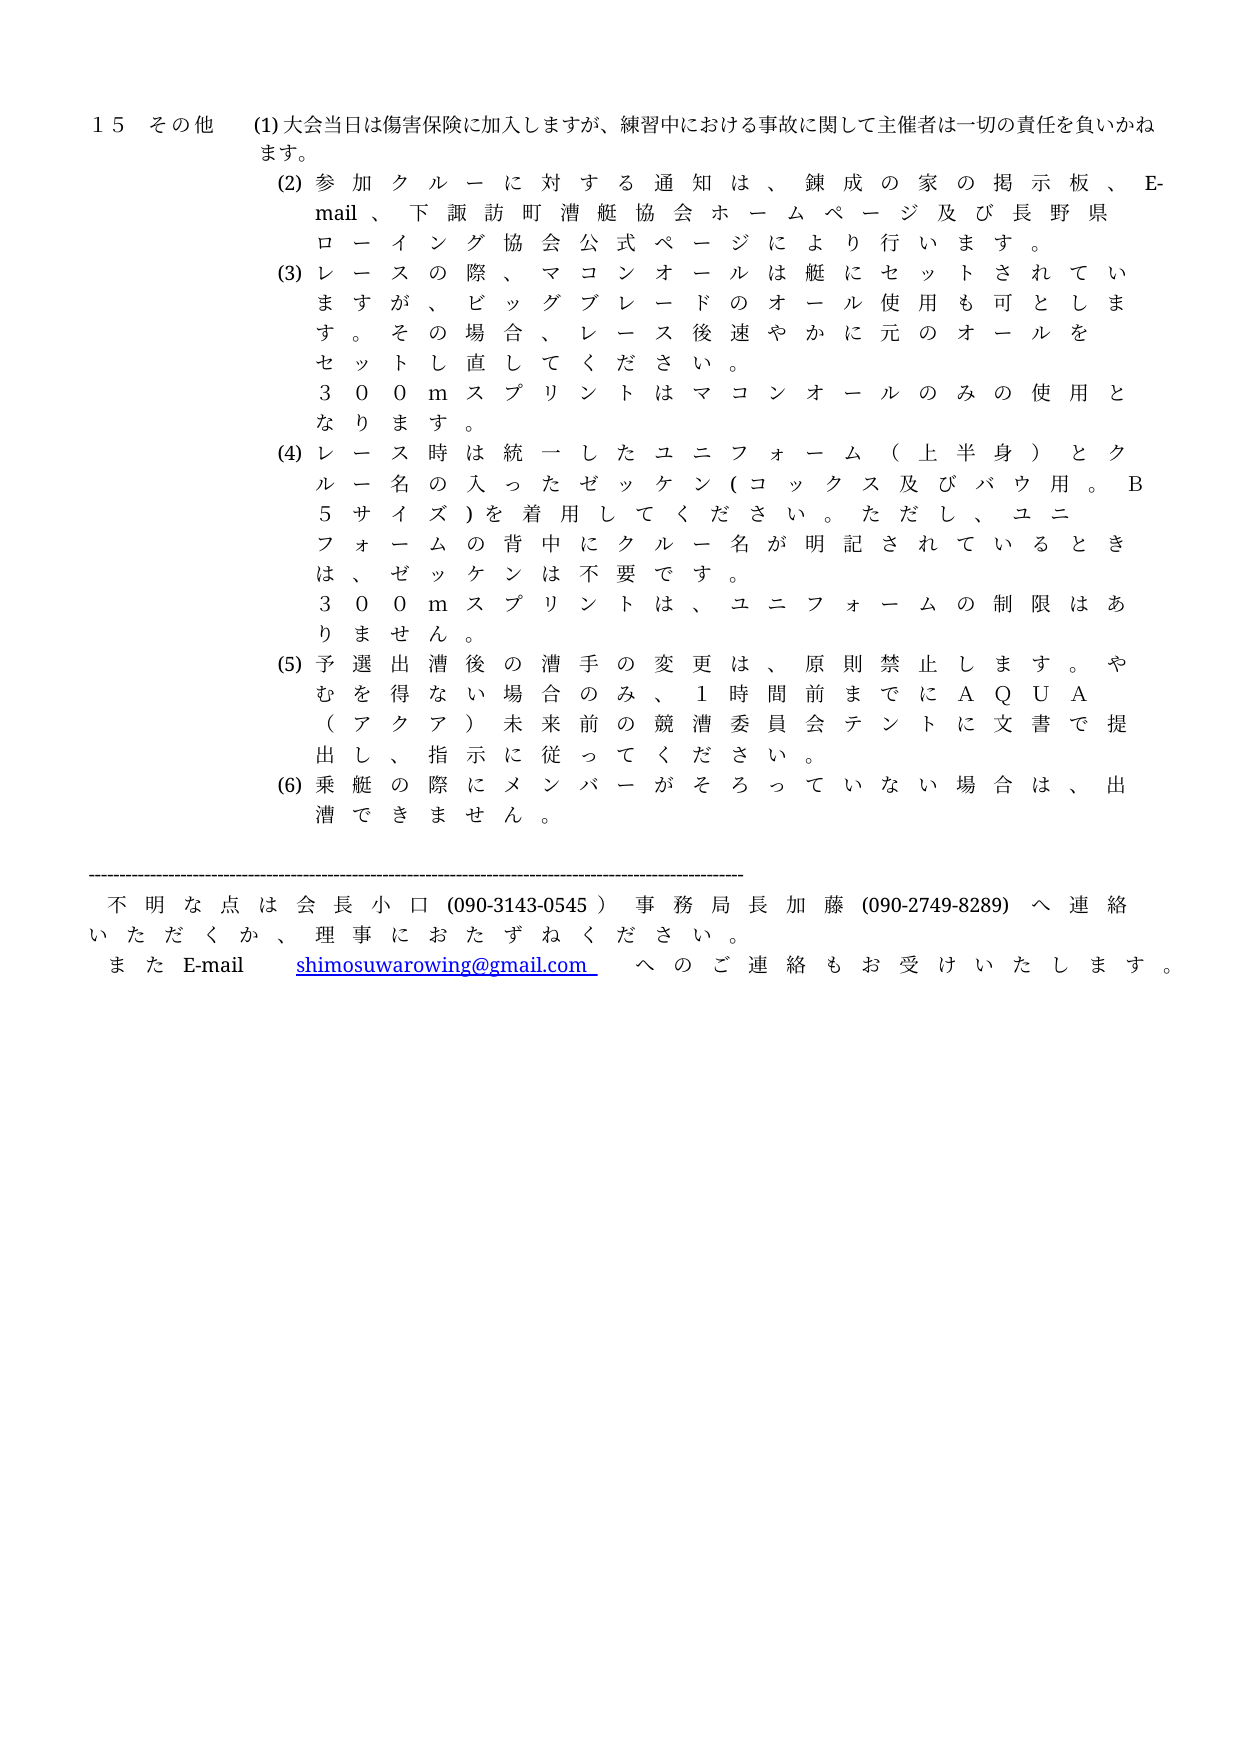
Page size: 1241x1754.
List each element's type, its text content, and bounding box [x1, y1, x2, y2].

text (2) 参加クルーに対する通知は、錬成の家の掲示板、E-mail、下諏訪町漕艇協会ホームページ及び長野県ローイング協会公式ページにより行います。 [259, 166, 1163, 257]
text (3) レースの際、マコンオールは艇にセットされていますが、ビッグブレードのオール使用も可とします。その場合、レース後速やかに元のオールをセットし直してください。 [259, 257, 1163, 377]
text ----------------------------------------------------------------------------------------------------------- [89, 859, 1163, 889]
text ３００ｍスプリントはマコンオールのみの使用となります。 [297, 377, 1163, 437]
text (4) レース時は統一したユニフォーム（上半身）とクルー名の入ったゼッケン(コックス及びバウ用。Ｂ５サイズ)を着用してください。ただし、ユニフォームの背中にクルー名が明記されているときは、ゼッケンは不要です。 [259, 437, 1163, 588]
text (6) 乗艇の際にメンバーがそろっていない場合は、出漕できません。 [259, 768, 1163, 829]
text １５ その他 (1) 大会当日は傷害保険に加入しますが、練習中における事故に関して主催者は一切の責任を負いかねます。 [89, 109, 1163, 166]
text またE-mail shimosuwarowing@gmail.com へのご連絡もお受けいたします。 [89, 949, 1163, 979]
text ３００ｍスプリントは、ユニフォームの制限はありません。 [297, 588, 1163, 648]
text 不明な点は会長小口(090-3143-0545）事務局長加藤(090-2749-8289) へ連絡いただくか、理事におたずねください。 [89, 889, 1163, 949]
text (5) 予選出漕後の漕手の変更は、原則禁止します。やむを得ない場合のみ、１時間前までにＡＱＵＡ（アクア）未来前の競漕委員会テントに文書で提出し、指示に従ってください。 [259, 648, 1163, 768]
